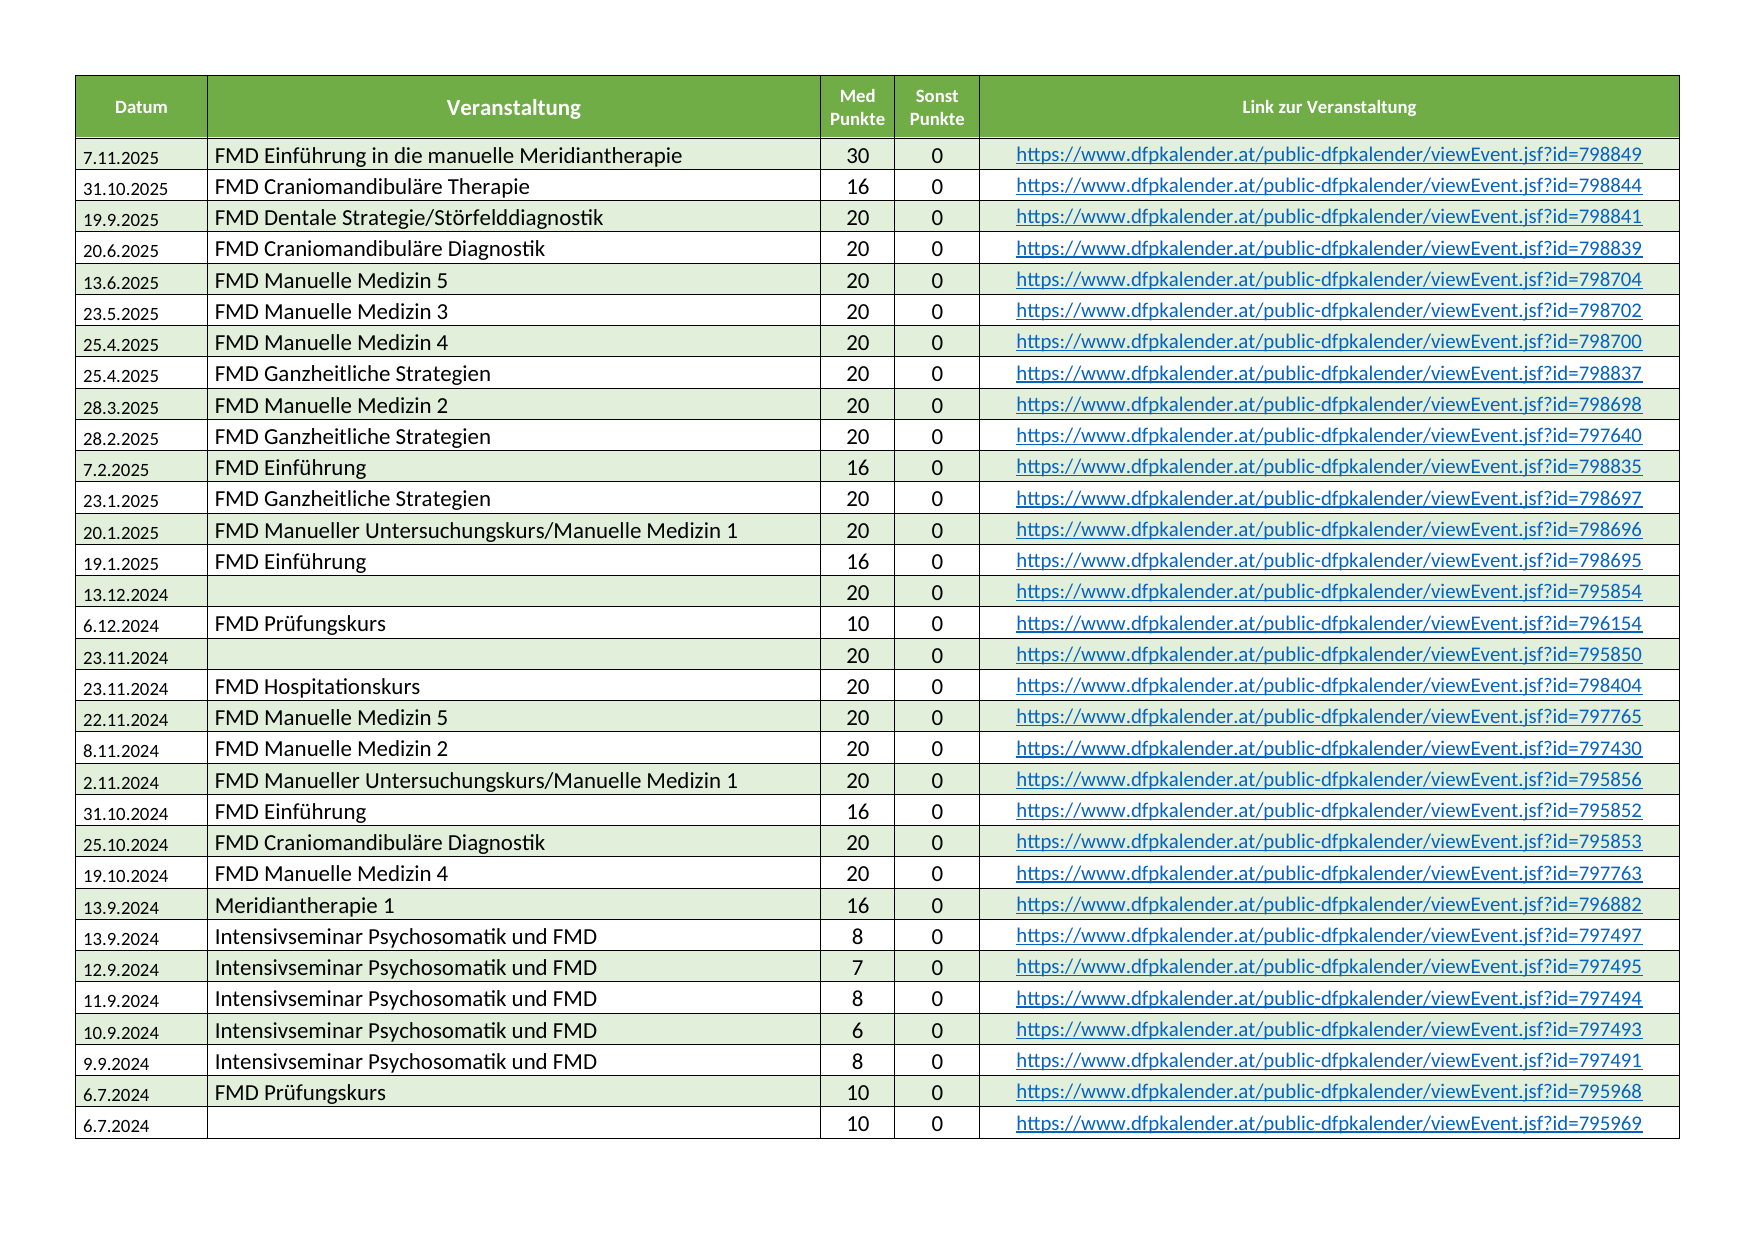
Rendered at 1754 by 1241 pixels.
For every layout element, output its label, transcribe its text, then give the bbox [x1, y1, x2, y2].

table_cell 0 [895, 920, 979, 950]
table_cell 0 [895, 232, 979, 262]
table_cell 20 [821, 201, 894, 231]
table_cell 20 [821, 764, 894, 794]
table_cell 16 [821, 889, 894, 919]
table_cell 0 [895, 326, 979, 356]
table_cell 13.9.2024 [76, 920, 207, 950]
table_cell 0 [895, 1107, 979, 1137]
table_cell 16 [821, 170, 894, 200]
table_cell 13.12.2024 [76, 576, 207, 606]
table_cell 7 [821, 951, 894, 981]
table_cell 0 [895, 545, 979, 575]
table_cell Intensivseminar Psychosomatik und FMD [208, 982, 820, 1012]
table_cell FMD Manueller Untersuchungskurs/Manuelle Medizin 1 [208, 514, 820, 544]
table_cell https://www.dfpkalender.at/public-dfpkalender/viewEvent.jsf?id=797763 [980, 857, 1679, 887]
table_cell https://www.dfpkalender.at/public-dfpkalender/viewEvent.jsf?id=798404 [980, 670, 1679, 700]
table_cell https://www.dfpkalender.at/public-dfpkalender/viewEvent.jsf?id=795850 [980, 639, 1679, 669]
table_cell 25.4.2025 [76, 357, 207, 387]
table_cell 20 [821, 295, 894, 325]
table_cell 10 [821, 1076, 894, 1106]
table_cell [208, 1107, 820, 1137]
table_cell 20 [821, 264, 894, 294]
table_cell 0 [895, 420, 979, 450]
table_cell 19.9.2025 [76, 201, 207, 231]
table_cell FMD Ganzheitliche Strategien [208, 357, 820, 387]
table_cell 28.3.2025 [76, 389, 207, 419]
table_cell https://www.dfpkalender.at/public-dfpkalender/viewEvent.jsf?id=798704 [980, 264, 1679, 294]
table_cell FMD Craniomandibuläre Therapie [208, 170, 820, 200]
table_cell 28.2.2025 [76, 420, 207, 450]
table_cell https://www.dfpkalender.at/public-dfpkalender/viewEvent.jsf?id=796882 [980, 889, 1679, 919]
table_cell https://www.dfpkalender.at/public-dfpkalender/viewEvent.jsf?id=798841 [980, 201, 1679, 231]
table_cell FMD Manuelle Medizin 5 [208, 264, 820, 294]
table_cell FMD Einführung [208, 451, 820, 481]
table_cell https://www.dfpkalender.at/public-dfpkalender/viewEvent.jsf?id=798839 [980, 232, 1679, 262]
table_cell 20 [821, 514, 894, 544]
table_cell 0 [895, 951, 979, 981]
table_cell 10.9.2024 [76, 1014, 207, 1044]
table_cell FMD Manuelle Medizin 3 [208, 295, 820, 325]
table_cell 6.12.2024 [76, 607, 207, 637]
table_cell 0 [895, 201, 979, 231]
table_header Sonst Punkte [895, 76, 979, 137]
table_cell 0 [895, 357, 979, 387]
table_cell 9.9.2024 [76, 1045, 207, 1075]
table_cell https://www.dfpkalender.at/public-dfpkalender/viewEvent.jsf?id=798837 [980, 357, 1679, 387]
table_cell https://www.dfpkalender.at/public-dfpkalender/viewEvent.jsf?id=795856 [980, 764, 1679, 794]
table_cell https://www.dfpkalender.at/public-dfpkalender/viewEvent.jsf?id=798698 [980, 389, 1679, 419]
table_cell 0 [895, 1045, 979, 1075]
table_cell https://www.dfpkalender.at/public-dfpkalender/viewEvent.jsf?id=798702 [980, 295, 1679, 325]
table_cell 25.4.2025 [76, 326, 207, 356]
table_cell FMD Ganzheitliche Strategien [208, 420, 820, 450]
table_cell Intensivseminar Psychosomatik und FMD [208, 1045, 820, 1075]
table_cell https://www.dfpkalender.at/public-dfpkalender/viewEvent.jsf?id=798844 [980, 170, 1679, 200]
table_cell 0 [895, 482, 979, 512]
table_cell FMD Prüfungskurs [208, 1076, 820, 1106]
table_cell https://www.dfpkalender.at/public-dfpkalender/viewEvent.jsf?id=797765 [980, 701, 1679, 731]
table_cell https://www.dfpkalender.at/public-dfpkalender/viewEvent.jsf?id=797640 [980, 420, 1679, 450]
table_cell 20 [821, 357, 894, 387]
table_cell https://www.dfpkalender.at/public-dfpkalender/viewEvent.jsf?id=795968 [980, 1076, 1679, 1106]
table_cell https://www.dfpkalender.at/public-dfpkalender/viewEvent.jsf?id=798696 [980, 514, 1679, 544]
table_cell 8 [821, 1045, 894, 1075]
table_cell 19.1.2025 [76, 545, 207, 575]
table_cell 0 [895, 764, 979, 794]
table_cell FMD Manueller Untersuchungskurs/Manuelle Medizin 1 [208, 764, 820, 794]
table_cell https://www.dfpkalender.at/public-dfpkalender/viewEvent.jsf?id=798697 [980, 482, 1679, 512]
table_cell 7.2.2025 [76, 451, 207, 481]
table_cell [208, 639, 820, 669]
table_cell FMD Einführung [208, 795, 820, 825]
table_cell 13.6.2025 [76, 264, 207, 294]
table_cell 25.10.2024 [76, 826, 207, 856]
table_cell 0 [895, 826, 979, 856]
table_cell Intensivseminar Psychosomatik und FMD [208, 951, 820, 981]
table_cell 12.9.2024 [76, 951, 207, 981]
table_cell Intensivseminar Psychosomatik und FMD [208, 1014, 820, 1044]
table_cell 0 [895, 170, 979, 200]
table_cell 2.11.2024 [76, 764, 207, 794]
table_cell FMD Einführung in die manuelle Meridiantherapie [208, 139, 820, 169]
table_cell 0 [895, 1014, 979, 1044]
table_cell https://www.dfpkalender.at/public-dfpkalender/viewEvent.jsf?id=795854 [980, 576, 1679, 606]
table_cell 0 [895, 264, 979, 294]
table_cell https://www.dfpkalender.at/public-dfpkalender/viewEvent.jsf?id=798695 [980, 545, 1679, 575]
table_cell https://www.dfpkalender.at/public-dfpkalender/viewEvent.jsf?id=797493 [980, 1014, 1679, 1044]
table_cell 0 [895, 670, 979, 700]
table_cell 20 [821, 389, 894, 419]
table_cell 16 [821, 795, 894, 825]
table_cell 30 [821, 139, 894, 169]
table_cell 20 [821, 857, 894, 887]
table_cell 23.1.2025 [76, 482, 207, 512]
table_cell 20 [821, 482, 894, 512]
table_cell 20 [821, 701, 894, 731]
table_cell FMD Prüfungskurs [208, 607, 820, 637]
table_cell FMD Dentale Strategie/Störfelddiagnostik [208, 201, 820, 231]
table_cell https://www.dfpkalender.at/public-dfpkalender/viewEvent.jsf?id=797494 [980, 982, 1679, 1012]
table_cell 0 [895, 982, 979, 1012]
table_cell https://www.dfpkalender.at/public-dfpkalender/viewEvent.jsf?id=797430 [980, 732, 1679, 762]
table_cell [208, 576, 820, 606]
table_cell 0 [895, 795, 979, 825]
table_cell https://www.dfpkalender.at/public-dfpkalender/viewEvent.jsf?id=795969 [980, 1107, 1679, 1137]
table_cell Meridiantherapie 1 [208, 889, 820, 919]
table_cell FMD Craniomandibuläre Diagnostik [208, 232, 820, 262]
table_header Datum [76, 76, 207, 137]
table_cell 0 [895, 701, 979, 731]
table_header Veranstaltung [208, 76, 820, 137]
table_cell FMD Hospitationskurs [208, 670, 820, 700]
table_cell Intensivseminar Psychosomatik und FMD [208, 920, 820, 950]
table_cell FMD Einführung [208, 545, 820, 575]
table_cell 6.7.2024 [76, 1076, 207, 1106]
table_cell 20 [821, 232, 894, 262]
table_cell 20.1.2025 [76, 514, 207, 544]
table_cell 23.5.2025 [76, 295, 207, 325]
table_cell https://www.dfpkalender.at/public-dfpkalender/viewEvent.jsf?id=797497 [980, 920, 1679, 950]
table_cell https://www.dfpkalender.at/public-dfpkalender/viewEvent.jsf?id=798835 [980, 451, 1679, 481]
table_cell 20 [821, 826, 894, 856]
table_cell FMD Craniomandibuläre Diagnostik [208, 826, 820, 856]
table_cell https://www.dfpkalender.at/public-dfpkalender/viewEvent.jsf?id=795852 [980, 795, 1679, 825]
table_cell 8.11.2024 [76, 732, 207, 762]
table_cell 7.11.2025 [76, 139, 207, 169]
table_cell 8 [821, 920, 894, 950]
table_cell 0 [895, 1076, 979, 1106]
table_cell FMD Ganzheitliche Strategien [208, 482, 820, 512]
table_cell 6 [821, 1014, 894, 1044]
table_cell https://www.dfpkalender.at/public-dfpkalender/viewEvent.jsf?id=798849 [980, 139, 1679, 169]
table_cell 0 [895, 857, 979, 887]
table_cell FMD Manuelle Medizin 4 [208, 326, 820, 356]
table_cell 0 [895, 295, 979, 325]
table_cell 20 [821, 576, 894, 606]
table_header Med Punkte [821, 76, 894, 137]
table_cell 0 [895, 389, 979, 419]
table_cell 22.11.2024 [76, 701, 207, 731]
table_cell 8 [821, 982, 894, 1012]
table_cell https://www.dfpkalender.at/public-dfpkalender/viewEvent.jsf?id=798700 [980, 326, 1679, 356]
table_cell 0 [895, 889, 979, 919]
table_cell 13.9.2024 [76, 889, 207, 919]
table_cell 10 [821, 607, 894, 637]
table_cell 23.11.2024 [76, 670, 207, 700]
table_cell 20 [821, 732, 894, 762]
table_cell 16 [821, 451, 894, 481]
table_cell 0 [895, 732, 979, 762]
table_cell 0 [895, 514, 979, 544]
table_cell 16 [821, 545, 894, 575]
table_cell 31.10.2024 [76, 795, 207, 825]
table_cell 20.6.2025 [76, 232, 207, 262]
table_cell 20 [821, 326, 894, 356]
table_cell FMD Manuelle Medizin 5 [208, 701, 820, 731]
table_cell https://www.dfpkalender.at/public-dfpkalender/viewEvent.jsf?id=797491 [980, 1045, 1679, 1075]
table_cell 20 [821, 639, 894, 669]
table_cell 23.11.2024 [76, 639, 207, 669]
table_cell 20 [821, 670, 894, 700]
table_cell 0 [895, 451, 979, 481]
table_cell 0 [895, 576, 979, 606]
table_header Link zur Veranstaltung [980, 76, 1679, 137]
table_cell 0 [895, 639, 979, 669]
table_cell 19.10.2024 [76, 857, 207, 887]
table_cell 10 [821, 1107, 894, 1137]
table_cell 31.10.2025 [76, 170, 207, 200]
table_cell 0 [895, 139, 979, 169]
table_cell https://www.dfpkalender.at/public-dfpkalender/viewEvent.jsf?id=795853 [980, 826, 1679, 856]
table_cell https://www.dfpkalender.at/public-dfpkalender/viewEvent.jsf?id=796154 [980, 607, 1679, 637]
table_cell 20 [821, 420, 894, 450]
table_cell FMD Manuelle Medizin 2 [208, 732, 820, 762]
table_cell 0 [895, 607, 979, 637]
table_cell https://www.dfpkalender.at/public-dfpkalender/viewEvent.jsf?id=797495 [980, 951, 1679, 981]
table_cell FMD Manuelle Medizin 4 [208, 857, 820, 887]
table_cell 11.9.2024 [76, 982, 207, 1012]
table_cell 6.7.2024 [76, 1107, 207, 1137]
table_cell FMD Manuelle Medizin 2 [208, 389, 820, 419]
